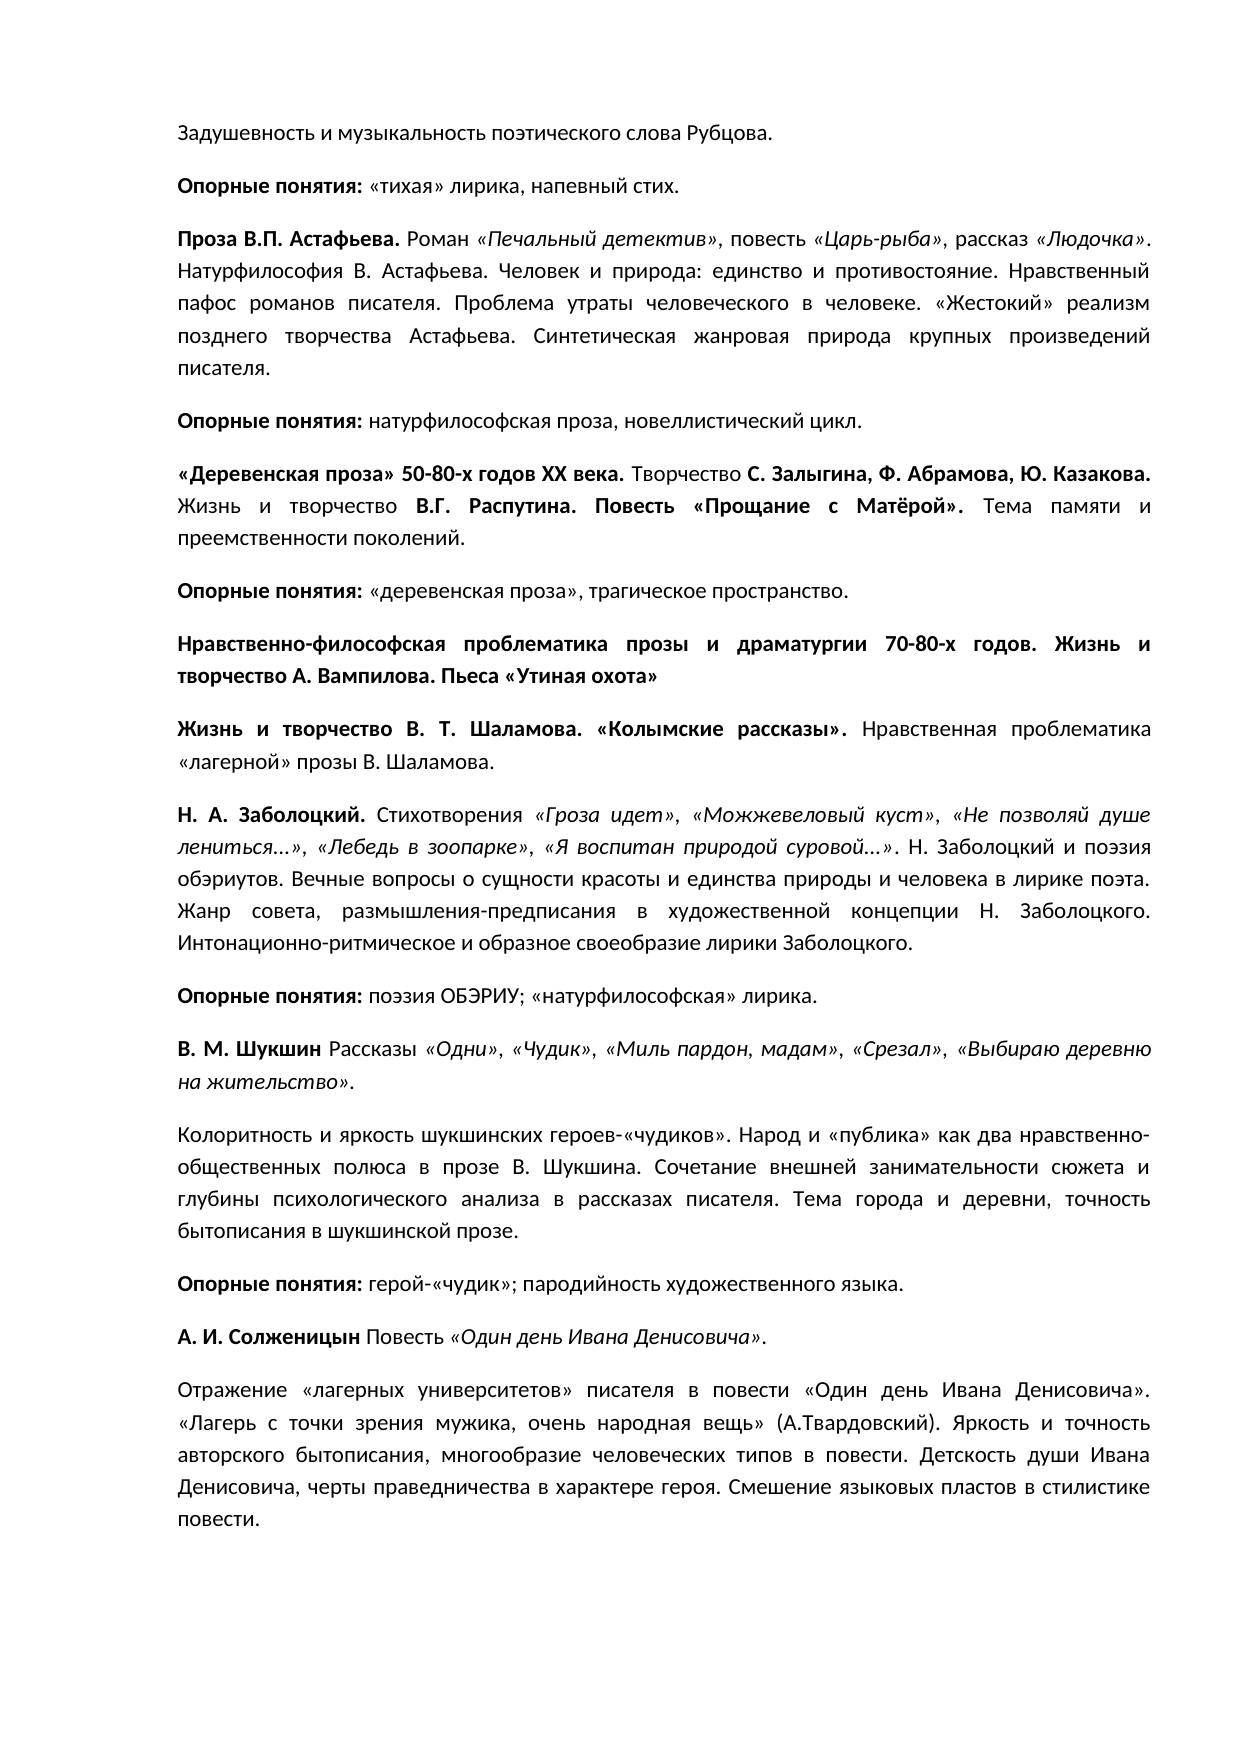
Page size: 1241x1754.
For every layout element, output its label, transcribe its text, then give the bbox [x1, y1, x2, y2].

text А. И. Солженицын Повесть «Один день Ивана Денисовича». [177, 1322, 1152, 1350]
text Колоритность и яркость шукшинских героев-«чудиков». Народ и «публика» как два нравственно-общественных полюса в прозе В. Шукшина. Сочетание внешней занимательности сюжета и глубины психологического анализа в рассказах писателя. Тема города и деревни, точность бытописания в шукшинской прозе. [177, 1120, 1152, 1244]
text Опорные понятия: поэзия ОБЭРИУ; «натурфилософская» лирика. [177, 982, 1152, 1009]
text Проза В.П. Астафьева. Роман «Печальный детектив», повесть «Царь-рыба», рассказ «Людочка». Натурфилософия В. Астафьева. Человек и природа: единство и противостояние. Нравственный пафос романов писателя. Проблема утраты человеческого в человеке. «Жестокий» реализм позднего творчества Астафьева. Синтетическая жанровая природа крупных произведений писателя. [177, 224, 1152, 381]
text Опорные понятия: «деревенская проза», трагическое пространство. [177, 576, 1152, 604]
text «Деревенская проза» 50-80-х годов XX века. Творчество С. Залыгина, Ф. Абрамова, Ю. Казакова. Жизнь и творчество В.Г. Распутина. Повесть «Прощание с Матёрой». Тема памяти и преемственности поколений. [177, 459, 1152, 551]
text Опорные понятия: «тихая» лирика, напевный стих. [177, 171, 1152, 199]
text Задушевность и музыкальность поэтического слова Рубцова. [177, 118, 1152, 146]
text Нравственно-философская проблематика прозы и драматургии 70-80-х годов. Жизнь и творчество А. Вампилова. Пьеса «Утиная охота» [177, 629, 1152, 689]
text Опорные понятия: герой-«чудик»; пародийность художественного языка. [177, 1269, 1152, 1297]
text Отражение «лагерных университетов» писателя в повести «Один день Ивана Денисовича». «Лагерь с точки зрения мужика, очень народная вещь» (А.Твардовский). Яркость и точность авторского бытописания, многообразие человеческих типов в повести. Детскость души Ивана Денисовича, черты праведничества в характере героя. Смешение языковых пластов в стилистике повести. [177, 1375, 1152, 1532]
text Жизнь и творчество В. Т. Шаламова. «Колымские рассказы». Нравственная проблематика «лагерной» прозы В. Шаламова. [177, 714, 1152, 775]
text В. М. Шукшин Рассказы «Одни», «Чудик», «Миль пардон, мадам», «Срезал», «Выбираю деревню на жительство». [177, 1034, 1152, 1095]
text Н. А. Заболоцкий. Стихотворения «Гроза идет», «Можжевеловый куст», «Не позволяй душе лениться...», «Лебедь в зоопарке», «Я воспитан природой суровой...». Н. Заболоцкий и поэзия обэриутов. Вечные вопросы о сущности красоты и единства природы и человека в лирике поэта. Жанр совета, размышления-предписания в художественной концепции Н. Заболоцкого. Интонационно-ритмическое и образное своеобразие лирики Заболоцкого. [177, 800, 1152, 957]
text Опорные понятия: натурфилософская проза, новеллистический цикл. [177, 406, 1152, 434]
